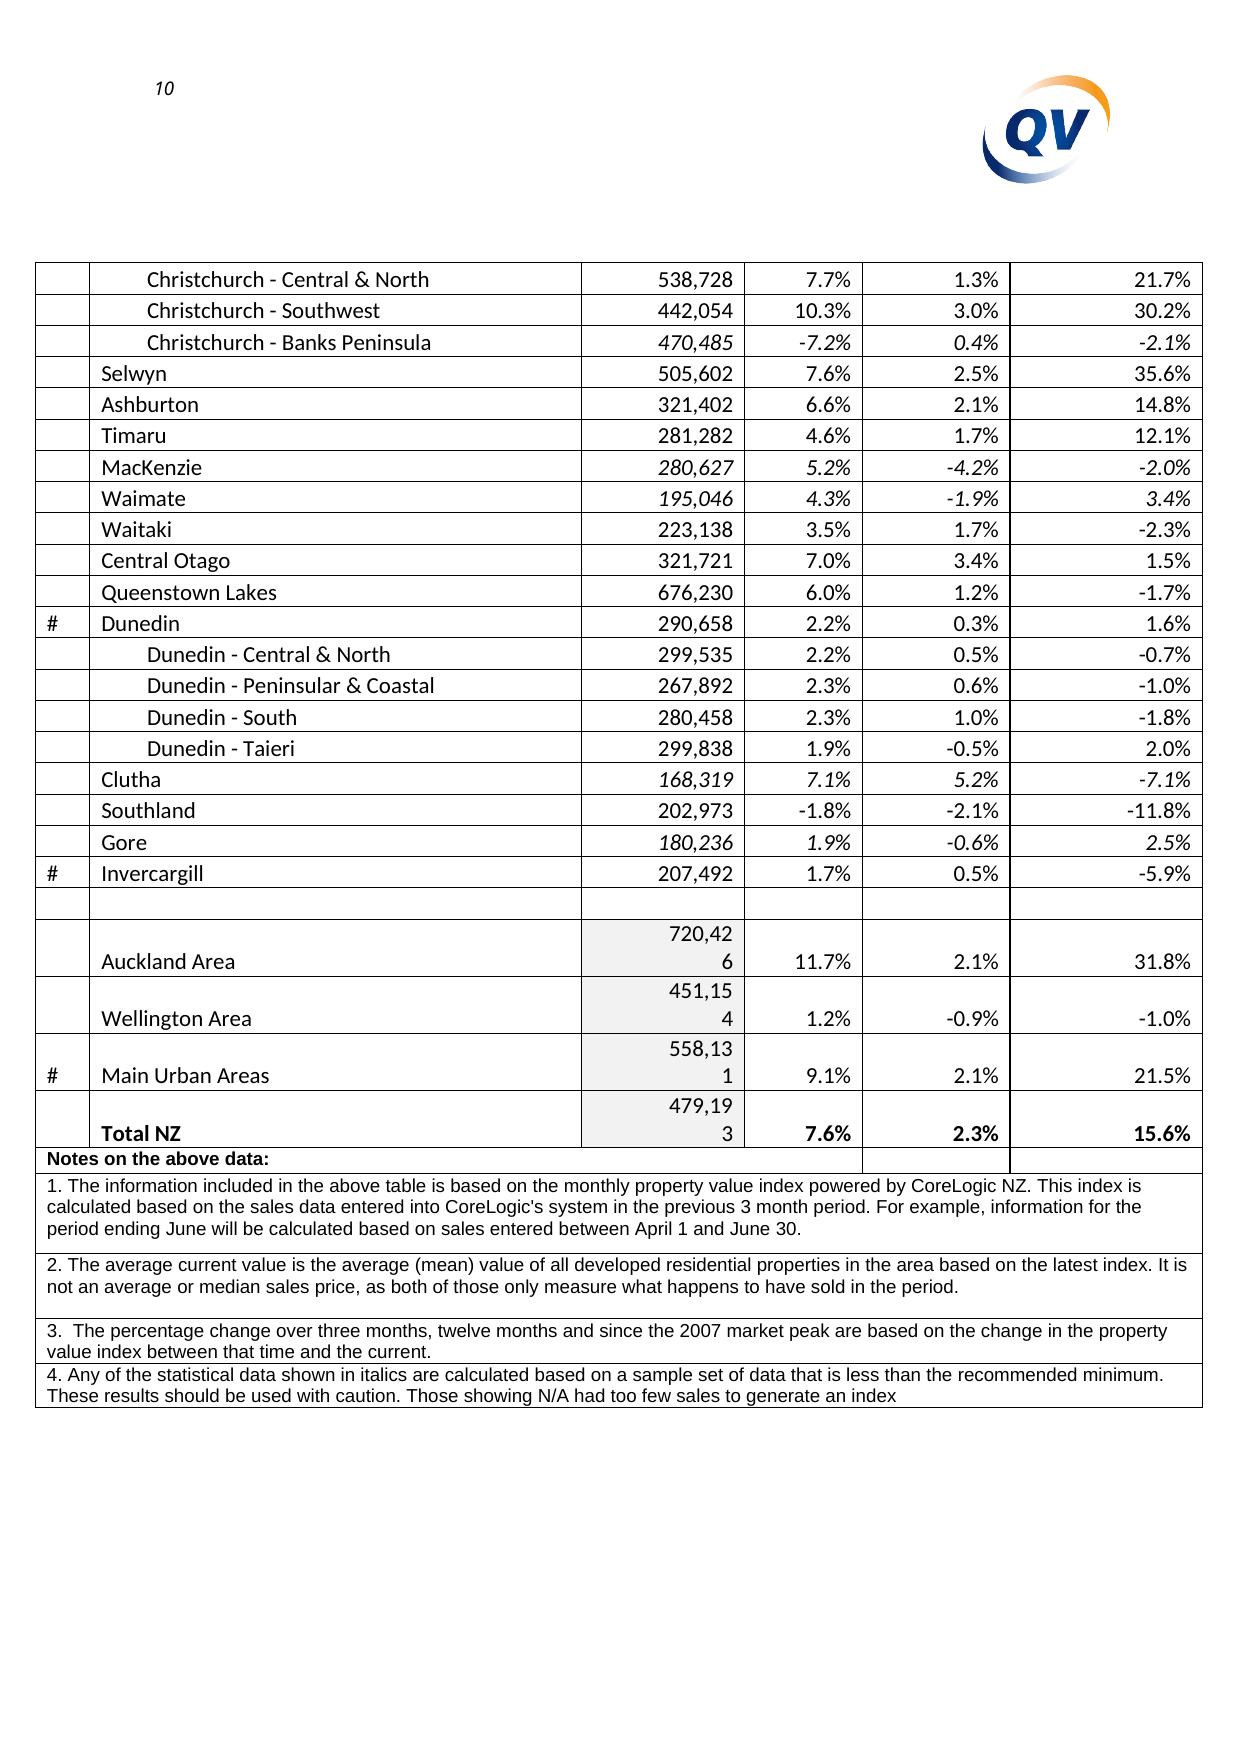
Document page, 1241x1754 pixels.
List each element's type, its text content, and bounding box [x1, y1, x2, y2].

table_cell 470,485 [582, 326, 744, 356]
table_cell 1.3% [863, 263, 1009, 293]
table_cell -1.8% [1011, 701, 1202, 731]
table_cell Dunedin [90, 607, 581, 637]
table_cell -11.8% [1011, 795, 1202, 825]
table_cell Auckland Area [90, 920, 581, 976]
table_cell 3.5% [745, 513, 862, 543]
table_cell [745, 888, 862, 918]
table_cell Dunedin - Peninsular & Coastal [90, 670, 581, 700]
table_cell 2.1% [863, 920, 1009, 976]
table_cell 0.3% [863, 607, 1009, 637]
table_cell 7.6% [745, 1091, 862, 1147]
table_cell 1.0% [863, 701, 1009, 731]
table_cell [36, 451, 89, 481]
table_cell Central Otago [90, 545, 581, 575]
table_cell 1. The information included in the above table is based on the monthly property value index powered by CoreLogic NZ. This index is calculated based on the sales data entered into CoreLogic's system in the previous 3 month period. For example, information for the period ending June will be calculated based on sales entered between April 1 and June 30. [36, 1174, 1202, 1253]
table_cell [36, 732, 89, 762]
table_cell 321,402 [582, 388, 744, 418]
table_cell 1.5% [1011, 545, 1202, 575]
table_cell [36, 420, 89, 450]
table_cell Queenstown Lakes [90, 576, 581, 606]
table_cell 6.6% [745, 388, 862, 418]
table_cell 4.3% [745, 482, 862, 512]
table_cell # [36, 607, 89, 637]
table_cell [36, 1091, 89, 1147]
table_cell 267,892 [582, 670, 744, 700]
table_cell [863, 1148, 1009, 1173]
table_cell [36, 670, 89, 700]
table_cell 558,131 [582, 1034, 744, 1090]
table_cell 2.1% [863, 388, 1009, 418]
table_cell Dunedin - Taieri [90, 732, 581, 762]
table_cell 299,535 [582, 638, 744, 668]
table_cell 2.1% [863, 1034, 1009, 1090]
table_cell [36, 482, 89, 512]
table_cell 30.2% [1011, 295, 1202, 325]
table_cell [36, 295, 89, 325]
table_cell 4.6% [745, 420, 862, 450]
table_cell 2.2% [745, 607, 862, 637]
table_cell 15.6% [1011, 1091, 1202, 1147]
table_cell -2.1% [1011, 326, 1202, 356]
table_cell 2.5% [863, 357, 1009, 387]
table_cell [36, 763, 89, 793]
table_cell 6.0% [745, 576, 862, 606]
table_cell 2.3% [863, 1091, 1009, 1147]
table_cell 195,046 [582, 482, 744, 512]
table_cell MacKenzie [90, 451, 581, 481]
table_cell -2.0% [1011, 451, 1202, 481]
table_cell [36, 826, 89, 856]
table_cell [36, 638, 89, 668]
table_cell Wellington Area [90, 977, 581, 1033]
table_cell 4. Any of the statistical data shown in italics are calculated based on a sample set of data that is less than the recommended minimum. These results should be used with caution. Those showing N/A had too few sales to generate an index [36, 1364, 1202, 1407]
table_cell Main Urban Areas [90, 1034, 581, 1090]
table_cell 223,138 [582, 513, 744, 543]
table_cell -2.1% [863, 795, 1009, 825]
table_cell [863, 888, 1009, 918]
table_cell 168,319 [582, 763, 744, 793]
table_cell [36, 388, 89, 418]
table_cell 2.2% [745, 638, 862, 668]
table_cell 1.2% [745, 977, 862, 1033]
table_cell Clutha [90, 763, 581, 793]
table_cell 1.7% [745, 857, 862, 887]
table_cell 1.2% [863, 576, 1009, 606]
table_cell -1.7% [1011, 576, 1202, 606]
table_cell 2. The average current value is the average (mean) value of all developed residential properties in the area based on the latest index. It is not an average or median sales price, as both of those only measure what happens to have sold in the period. [36, 1254, 1202, 1318]
table_cell Notes on the above data: [36, 1148, 862, 1173]
table_cell -7.1% [1011, 763, 1202, 793]
table_cell 479,193 [582, 1091, 744, 1147]
table_cell -4.2% [863, 451, 1009, 481]
table_cell 31.8% [1011, 920, 1202, 976]
table_cell 720,426 [582, 920, 744, 976]
table_cell 5.2% [745, 451, 862, 481]
table_cell [582, 888, 744, 918]
table_cell 451,154 [582, 977, 744, 1033]
table_cell [36, 513, 89, 543]
table_cell 2.5% [1011, 826, 1202, 856]
table_cell Total NZ [90, 1091, 581, 1147]
table_cell 9.1% [745, 1034, 862, 1090]
table_cell Christchurch - Central & North [90, 263, 581, 293]
table_cell [1011, 888, 1202, 918]
table_cell -7.2% [745, 326, 862, 356]
table_cell 281,282 [582, 420, 744, 450]
table_cell 2.0% [1011, 732, 1202, 762]
table_cell 14.8% [1011, 388, 1202, 418]
table_cell Invercargill [90, 857, 581, 887]
table_cell 290,658 [582, 607, 744, 637]
table_cell [36, 977, 89, 1033]
table_cell 0.4% [863, 326, 1009, 356]
table_cell 280,458 [582, 701, 744, 731]
table_cell Dunedin - Central & North [90, 638, 581, 668]
table_cell [36, 701, 89, 731]
table_cell 3.4% [863, 545, 1009, 575]
table_cell [36, 576, 89, 606]
table_cell 2.3% [745, 701, 862, 731]
table_cell 3. The percentage change over three months, twelve months and since the 2007 market peak are based on the change in the property value index between that time and the current. [36, 1319, 1202, 1363]
table_cell [36, 888, 89, 918]
table_cell -0.7% [1011, 638, 1202, 668]
table_cell 11.7% [745, 920, 862, 976]
table_cell 7.6% [745, 357, 862, 387]
table_cell 321,721 [582, 545, 744, 575]
table_cell 1.9% [745, 732, 862, 762]
table_cell 7.1% [745, 763, 862, 793]
table_cell -5.9% [1011, 857, 1202, 887]
table_cell 180,236 [582, 826, 744, 856]
table_cell 2.3% [745, 670, 862, 700]
table_cell -0.9% [863, 977, 1009, 1033]
table_cell Dunedin - South [90, 701, 581, 731]
table_cell [36, 326, 89, 356]
table_cell 202,973 [582, 795, 744, 825]
table_cell Christchurch - Banks Peninsula [90, 326, 581, 356]
table_cell Selwyn [90, 357, 581, 387]
table_cell [36, 263, 89, 293]
table_cell [90, 888, 581, 918]
table_cell 7.7% [745, 263, 862, 293]
table_cell [1011, 1148, 1202, 1173]
table_cell 505,602 [582, 357, 744, 387]
table_cell 0.5% [863, 638, 1009, 668]
table_cell Waimate [90, 482, 581, 512]
table_cell 676,230 [582, 576, 744, 606]
table_cell 0.6% [863, 670, 1009, 700]
table_cell 21.5% [1011, 1034, 1202, 1090]
table_cell 1.6% [1011, 607, 1202, 637]
table_cell Southland [90, 795, 581, 825]
table_cell [36, 357, 89, 387]
table_cell -1.0% [1011, 977, 1202, 1033]
table_cell 3.4% [1011, 482, 1202, 512]
table_cell -1.8% [745, 795, 862, 825]
table_cell 10.3% [745, 295, 862, 325]
table_cell # [36, 857, 89, 887]
table_cell -1.9% [863, 482, 1009, 512]
table_cell -0.6% [863, 826, 1009, 856]
table_cell 1.7% [863, 420, 1009, 450]
table_cell 7.0% [745, 545, 862, 575]
table_cell Gore [90, 826, 581, 856]
table_cell 21.7% [1011, 263, 1202, 293]
table_cell 0.5% [863, 857, 1009, 887]
table_cell 280,627 [582, 451, 744, 481]
table_cell -2.3% [1011, 513, 1202, 543]
table_cell [36, 795, 89, 825]
picture [0, 0, 1241, 185]
table_cell 207,492 [582, 857, 744, 887]
table_cell -1.0% [1011, 670, 1202, 700]
table_cell 1.9% [745, 826, 862, 856]
table_cell Ashburton [90, 388, 581, 418]
table_cell 442,054 [582, 295, 744, 325]
table_cell 1.7% [863, 513, 1009, 543]
table_cell 3.0% [863, 295, 1009, 325]
table_cell 538,728 [582, 263, 744, 293]
table_cell 12.1% [1011, 420, 1202, 450]
table_cell Christchurch - Southwest [90, 295, 581, 325]
table_cell -0.5% [863, 732, 1009, 762]
table_cell 5.2% [863, 763, 1009, 793]
table_cell # [36, 1034, 89, 1090]
table_cell [36, 545, 89, 575]
table_cell Waitaki [90, 513, 581, 543]
table_cell [36, 920, 89, 976]
table_cell 35.6% [1011, 357, 1202, 387]
table_cell 299,838 [582, 732, 744, 762]
table_cell Timaru [90, 420, 581, 450]
